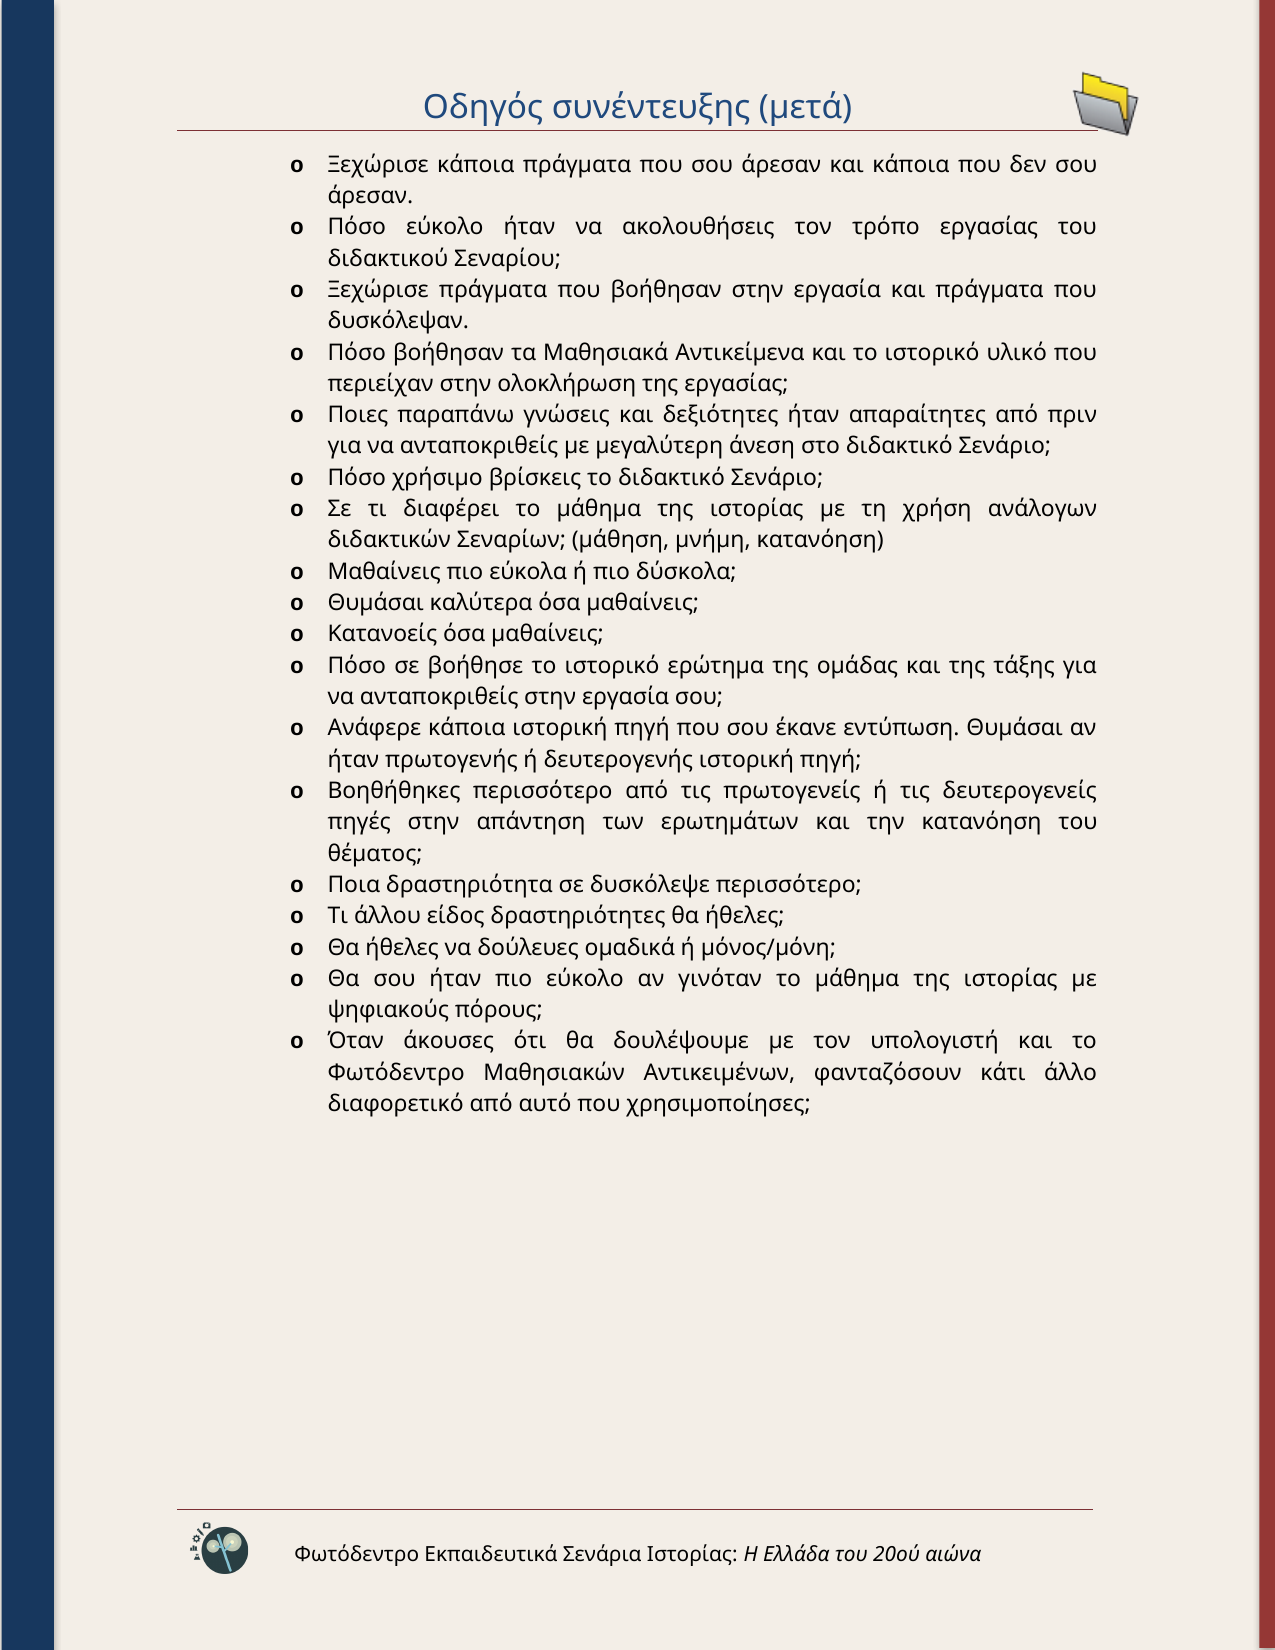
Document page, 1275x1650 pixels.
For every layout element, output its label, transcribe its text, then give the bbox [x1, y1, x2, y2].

list Σε τι διαφέρει το μάθημα της ιστορίας με τη χρήση ανάλογων διδακτικών Σεναρίων; (μάθηση, μνήμη, κατανόηση) [290, 492, 1098, 555]
list Ανάφερε κάποια ιστορική πηγή που σου έκανε εντύπωση. Θυμάσαι αν ήταν πρωτογενής ή δευτερογενής ιστορική πηγή; [290, 711, 1098, 774]
list Θυμάσαι καλύτερα όσα μαθαίνεις; [290, 586, 1098, 617]
list Κατανοείς όσα μαθαίνεις; [290, 617, 1098, 649]
list Όταν άκουσες ότι θα δουλέψουμε με τον υπολογιστή και το Φωτόδεντρο Μαθησιακών Αντικειμένων, φανταζόσουν κάτι άλλο διαφορετικό από αυτό που χρησιμοποίησες; [290, 1024, 1098, 1118]
picture [1068, 67, 1144, 143]
picture [189, 1520, 249, 1574]
list Ξεχώρισε κάποια πράγματα που σου άρεσαν και κάποια που δεν σου άρεσαν. [290, 148, 1098, 210]
list Τι άλλου είδος δραστηριότητες θα ήθελες; [290, 899, 1098, 931]
list Πόσο σε βοήθησε το ιστορικό ερώτημα της ομάδας και της τάξης για να ανταποκριθείς στην εργασία σου; [290, 649, 1098, 711]
list Πόσο χρήσιμο βρίσκεις το διδακτικό Σενάριο; [290, 461, 1098, 492]
list Πόσο βοήθησαν τα Μαθησιακά Αντικείμενα και το ιστορικό υλικό που περιείχαν στην ολοκλήρωση της εργασίας; [290, 336, 1098, 398]
list Θα ήθελες να δούλευες ομαδικά ή μόνος/μόνη; [290, 931, 1098, 962]
list Ποια δραστηριότητα σε δυσκόλεψε περισσότερο; [290, 868, 1098, 899]
list Μαθαίνεις πιο εύκολα ή πιο δύσκολα; [290, 555, 1098, 586]
list Ποιες παραπάνω γνώσεις και δεξιότητες ήταν απαραίτητες από πριν για να ανταποκριθείς με μεγαλύτερη άνεση στο διδακτικό Σενάριο; [290, 398, 1098, 461]
list Θα σου ήταν πιο εύκολο αν γινόταν το μάθημα της ιστορίας με ψηφιακούς πόρους; [290, 962, 1098, 1024]
list Πόσο εύκολο ήταν να ακολουθήσεις τον τρόπο εργασίας του διδακτικού Σεναρίου; [290, 210, 1098, 273]
list Ξεχώρισε πράγματα που βοήθησαν στην εργασία και πράγματα που δυσκόλεψαν. [290, 273, 1098, 336]
list Βοηθήθηκες περισσότερο από τις πρωτογενείς ή τις δευτερογενείς πηγές στην απάντηση των ερωτημάτων και την κατανόηση του θέματος; [290, 774, 1098, 868]
